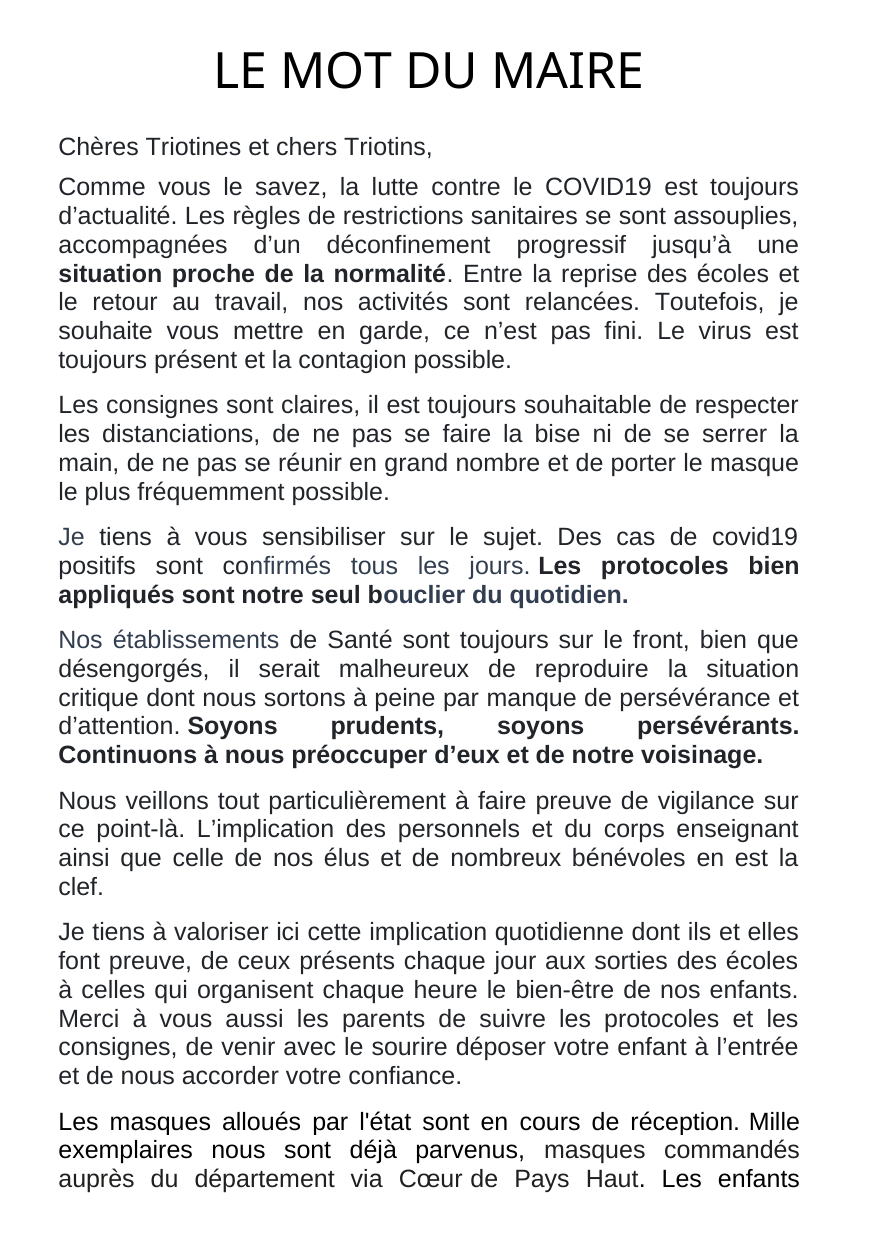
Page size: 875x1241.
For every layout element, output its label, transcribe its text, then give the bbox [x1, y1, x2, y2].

text Je tiens à vous sensibiliser sur le sujet. Des cas de covid19 positifs sont confirmés tous les jours. Les protocoles bien appliqués sont notre seul bouclier du quotidien. [58, 522, 800, 608]
text Comme vous le savez, la lutte contre le COVID19 est toujours d’actualité. Les règles de restrictions sanitaires se sont assouplies, accompagnées d’un déconfinement progressif jusqu’à une situation proche de la normalité. Entre la reprise des écoles et le retour au travail, nos activités sont relancées. Toutefois, je souhaite vous mettre en garde, ce n’est pas fini. Le virus est toujours présent et la contagion possible. [58, 172, 800, 373]
text Je tiens à valoriser ici cette implication quotidienne dont ils et elles font preuve, de ceux présents chaque jour aux sorties des écoles à celles qui organisent chaque heure le bien-être de nos enfants. Merci à vous aussi les parents de suivre les protocoles et les consignes, de venir avec le sourire déposer votre enfant à l’entrée et de nous accorder votre confiance. [58, 917, 800, 1090]
text Chères Triotines et chers Triotins, [58, 132, 800, 160]
text Les consignes sont claires, il est toujours souhaitable de respecter les distanciations, de ne pas se faire la bise ni de se serrer la main, de ne pas se réunir en grand nombre et de porter le masque le plus fréquemment possible. [58, 390, 800, 505]
text LE MOT DU MAIRE [58, 35, 800, 103]
text Nos établissements de Santé sont toujours sur le front, bien que désengorgés, il serait malheureux de reproduire la situation critique dont nous sortons à peine par manque de persévérance et d’attention. Soyons prudents, soyons persévérants. Continuons à nous préoccuper d’eux et de notre voisinage. [58, 625, 800, 769]
text Nous veillons tout particulièrement à faire preuve de vigilance sur ce point-là. L’implication des personnels et du corps enseignant ainsi que celle de nos élus et de nombreux bénévoles en est la clef. [58, 786, 800, 901]
